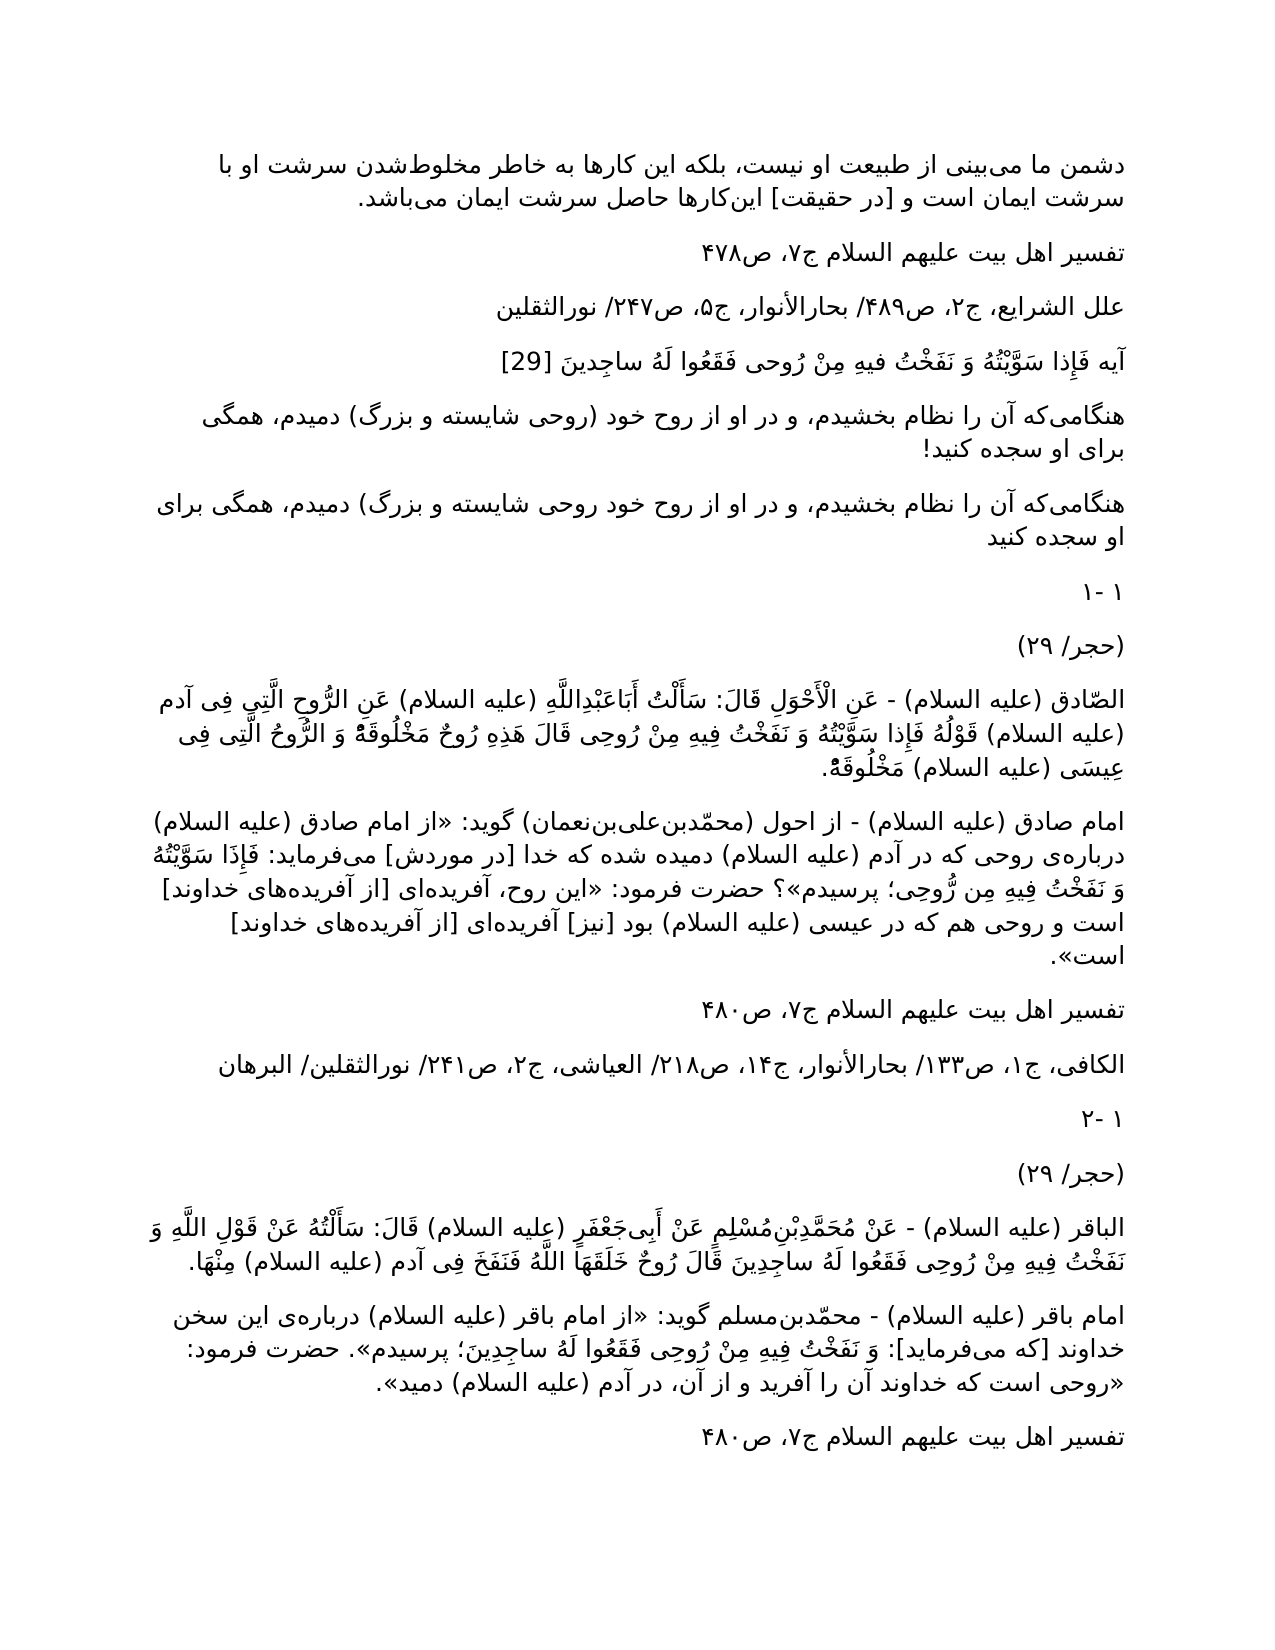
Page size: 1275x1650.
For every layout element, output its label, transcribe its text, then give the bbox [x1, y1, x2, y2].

text الکافی، ج۱، ص۱۳۳/ بحارالأنوار، ج۱۴، ص۲۱۸/ العیاشی، ج۲، ص۲۴۱/ نورالثقلین/ البرهان [150, 1050, 1125, 1079]
text (حجر/ ۲۹) [150, 631, 1125, 660]
text الصّادق (علیه السلام) - عَنِ الْأَحْوَلِ قَالَ: سَأَلْتُ أَبَاعَبْدِاللَّهِ (علیه السلام) عَنِ الرُّوحِ الَّتِی فِی آدم (علیه السلام) قَوْلُهُ فَإِذا سَوَّیْتُهُ وَ نَفَخْتُ فِیهِ مِنْ رُوحِی قَالَ هَذِهِ رُوحٌ مَخْلُوقَهًٌْ وَ الرُّوحُ الَّتِی فِی عِیسَی (علیه السلام) مَخْلُوقَهًٌْ. [150, 686, 1125, 782]
text (حجر/ ۲۹) [150, 1159, 1125, 1188]
text هنگامی‌که آن را نظام بخشیدم، و در او از روح خود (روحی شایسته و بزرگ) دمیدم، همگی برای او سجده کنید! [150, 401, 1125, 464]
text الباقر (علیه السلام) - عَنْ مُحَمَّدِ‌بْنِ‌مُسْلِمٍ عَنْ أَبِی‌جَعْفَرٍ (علیه السلام) قَالَ: سَأَلْتُهُ عَنْ قَوْلِ اللَّهِ وَ نَفَخْتُ فِیهِ مِنْ رُوحِی فَقَعُوا لَهُ ساجِدِینَ قَالَ رُوحٌ خَلَقَهَا اللَّهُ فَنَفَخَ فِی آدم (علیه السلام) مِنْهَا. [150, 1213, 1125, 1276]
text امام باقر (علیه السلام) - محمّدبن‌مسلم گوید: «از امام باقر (علیه السلام) درباره‌ی این سخن خداوند [که می‌فرماید]: وَ نَفَخْتُ فِیهِ مِنْ رُوحِی فَقَعُوا لَهُ ساجِدِینَ؛ پرسیدم». حضرت فرمود: «روحی است که خداوند آن را آفرید و از آن، در آدم (علیه السلام) دمید». [150, 1301, 1125, 1397]
text ۱ -۱ [150, 577, 1125, 606]
text علل الشرایع، ج۲، ص۴۸۹/ بحارالأنوار، ج۵، ص۲۴۷/ نورالثقلین [150, 292, 1125, 321]
text امام صادق (علیه السلام) - از احول (محمّدبن‌علی‌بن‌نعمان) گوید: «از امام صادق (علیه السلام) درباره‌ی روحی که در آدم (علیه السلام) دمیده شده که خدا [در موردش] می‌فرماید: فَإِذَا سَوَّیْتُهُ وَ نَفَخْتُ فِیهِ مِن رُّوحِی؛ پرسیدم»؟ حضرت فرمود: «این روح، آفریده‌ای [از آفریده‌های خداوند] است و روحی هم که در عیسی (علیه السلام) بود [نیز] آفریده‌ای [از آفریده‌های خداوند] است». [150, 807, 1125, 970]
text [150, 150, 1125, 213]
text تفسیر اهل بیت علیهم السلام ج۷، ص۴۷۸ [150, 238, 1125, 267]
text هنگامی‌که آن را نظام بخشیدم، و در او از روح خود روحی شایسته و بزرگ) دمیدم، همگی برای او سجده کنید [150, 489, 1125, 552]
text تفسیر اهل بیت علیهم السلام ج۷، ص۴۸۰ [150, 1422, 1125, 1452]
text آیه فَإِذا سَوَّیْتُهُ وَ نَفَخْتُ فیهِ مِنْ رُوحی فَقَعُوا لَهُ ساجِدینَ [29] [150, 347, 1125, 376]
text ۱ -۲ [150, 1104, 1125, 1133]
text تفسیر اهل بیت علیهم السلام ج۷، ص۴۸۰ [150, 996, 1125, 1025]
